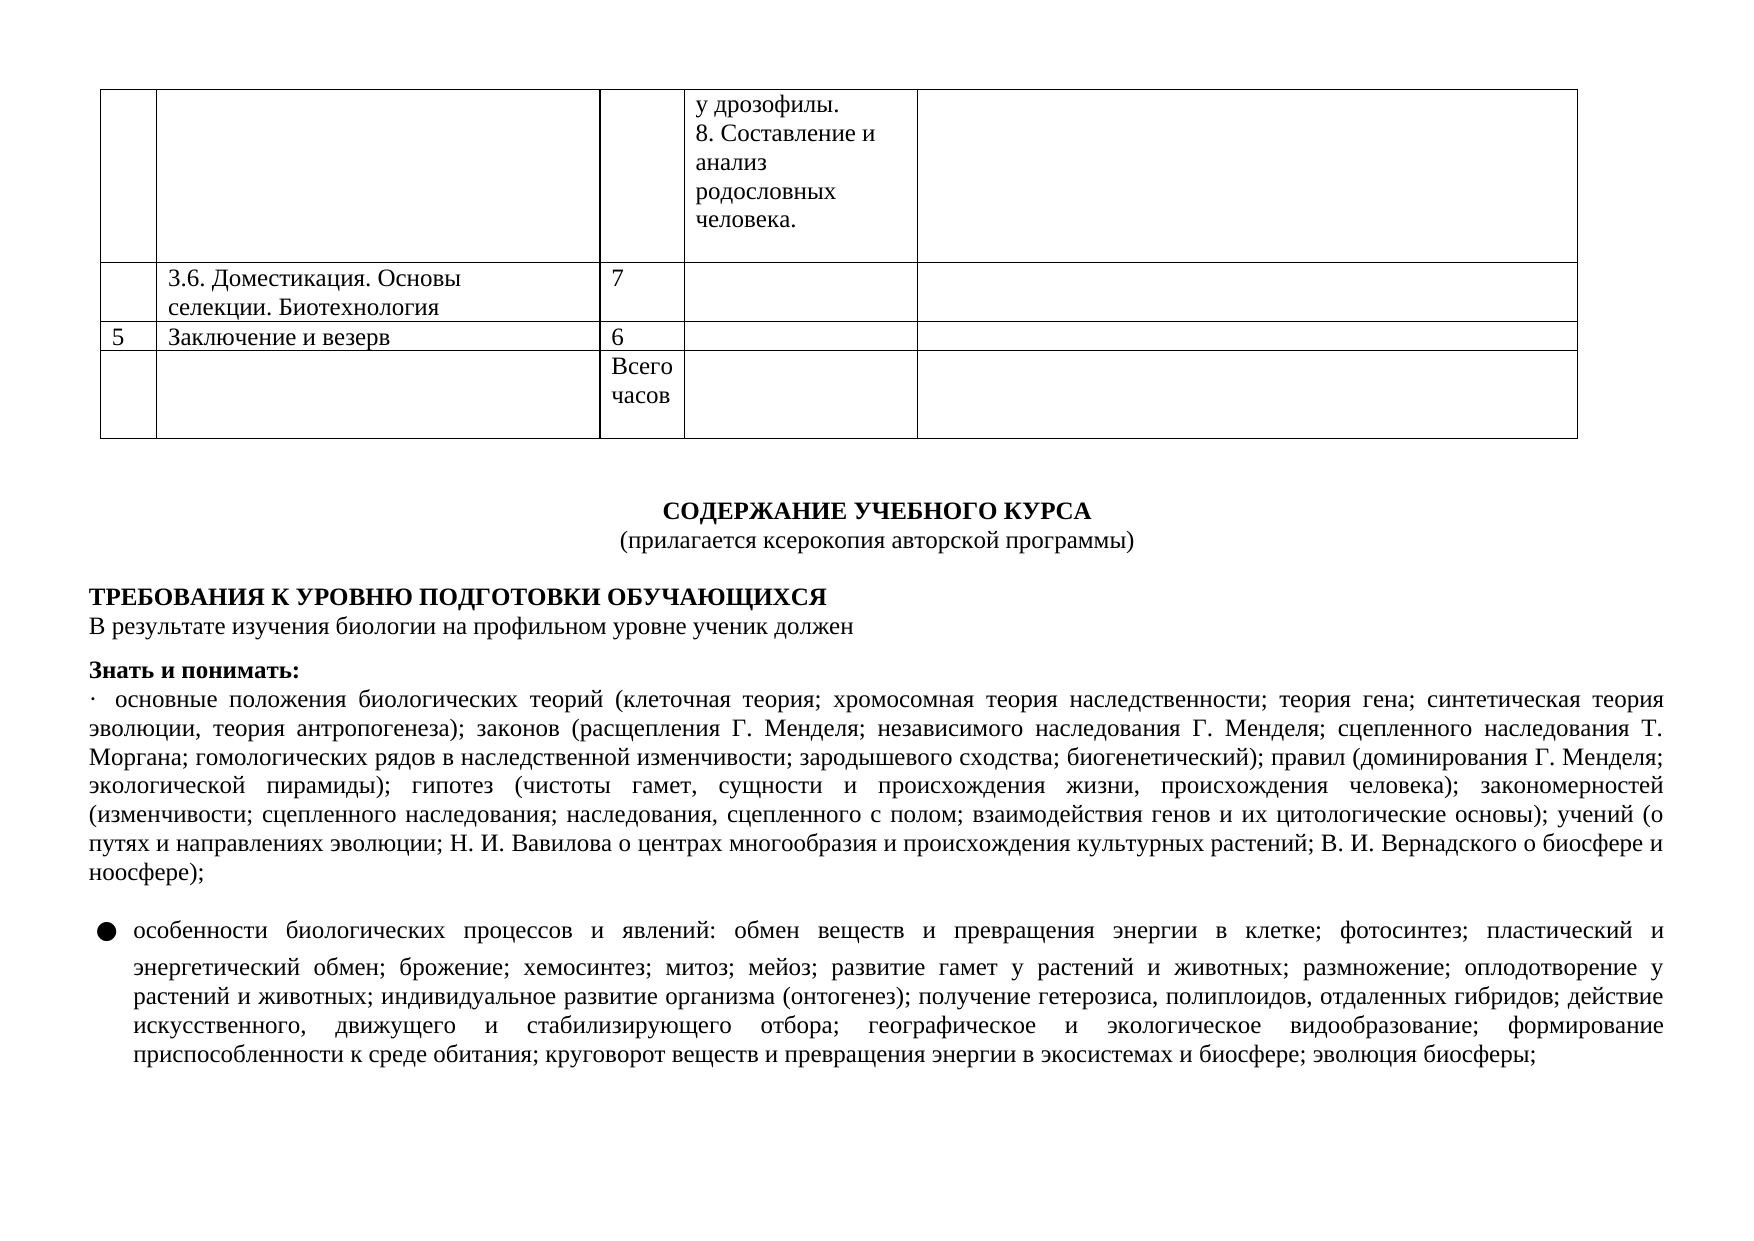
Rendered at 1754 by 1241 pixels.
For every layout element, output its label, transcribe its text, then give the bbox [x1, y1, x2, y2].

table_cell 6 [601, 322, 684, 350]
table_cell Заключение и везерв [157, 322, 599, 350]
table_cell [101, 351, 156, 438]
table_cell [685, 322, 917, 350]
table_cell 22 [601, 90, 684, 262]
text (прилагается ксерокопия авторской программы) [89, 525, 1665, 554]
list особенности биологических процессов и явлений: обмен веществ и превращения энергии в клетке; фотосинтез; пластический и энергетический обмен; брожение; хемосинтез; митоз; мейоз; развитие гамет у растений и животных; размножение; оплодотворение у растений и животных; индивидуальное развитие организма (онтогенез); получение гетерозиса, полиплоидов, отдаленных гибридов; действие искусственного, движущего и стабилизирующего отбора; географическое и экологическое видообразование; формирование приспособленности к среде обитания; круговорот веществ и превращения энергии в экосистемах и биосфере; эволюция биосферы; [96, 901, 1665, 1067]
table_cell [918, 351, 1577, 438]
text В результате изучения биологии на профильном уровне ученик должен [89, 611, 1665, 640]
table_cell 3.6. Доместикация. Основы селекции. Биотехнология [157, 263, 599, 321]
table_cell [918, 263, 1577, 321]
table_cell [918, 90, 1577, 262]
table_cell Всего часов [601, 351, 684, 438]
text СОДЕРЖАНИЕ УЧЕБНОГО КУРСА [89, 496, 1665, 525]
table_cell [685, 263, 917, 321]
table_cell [685, 90, 917, 262]
table_cell [918, 322, 1577, 350]
table_cell [157, 351, 599, 438]
table_cell [101, 90, 156, 262]
text · основные положения биологических теорий (клеточная теория; хромосомная теория наследственности; теория гена; синтетическая теория эволюции, теория антропогенеза); законов (расщепления Г. Менделя; независимого наследования Г. Менделя; сцепленного наследования Т. Моргана; гомологических рядов в наследственной изменчивости; зародышевого сходства; биогенетический); правил (доминирования Г. Менделя; экологической пирамиды); гипотез (чистоты гамет, сущности и происхождения жизни, происхождения человека); закономерностей (изменчивости; сцепленного наследования; наследования, сцепленного с полом; взаимодействия генов и их цитологические основы); учений (о путях и направлениях эволюции; Н. И. Вавилова о центрах многообразия и происхождения культурных растений; В. И. Вернадского о биосфере и ноосфере); [89, 684, 1665, 886]
table_cell [101, 263, 156, 321]
table_cell [685, 351, 917, 438]
table_cell 5 [101, 322, 156, 350]
text ТРЕБОВАНИЯ К УРОВНЮ ПОДГОТОВКИ ОБУЧАЮЩИХСЯ [89, 582, 1665, 611]
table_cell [157, 90, 599, 262]
table_cell 7 [601, 263, 684, 321]
text Знать и понимать: [89, 656, 1665, 684]
